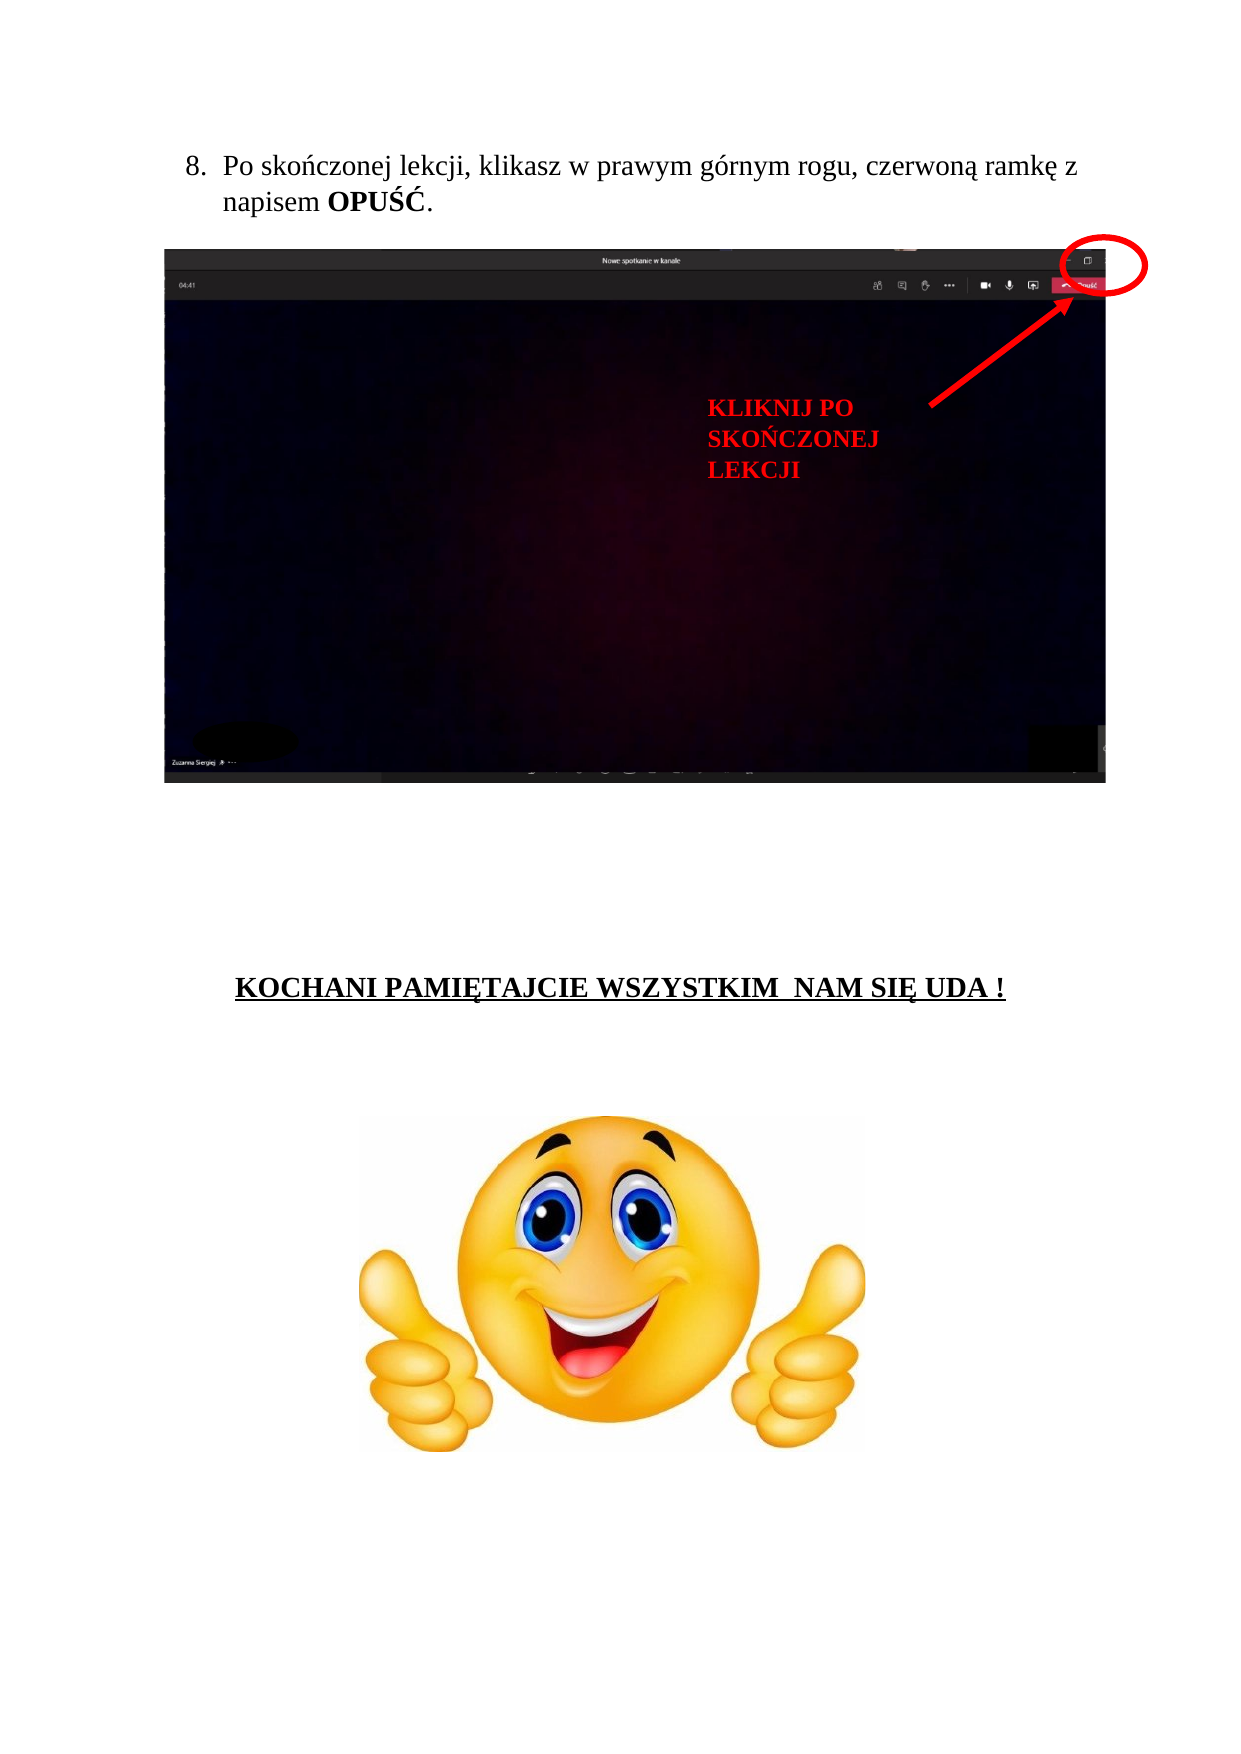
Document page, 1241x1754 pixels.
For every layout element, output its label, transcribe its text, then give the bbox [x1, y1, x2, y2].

list KOCHANI PAMIĘTAJCIE WSZYSTKIM NAM SIĘ UDA ! [148, 970, 1093, 1003]
picture [359, 1116, 866, 1452]
picture [164, 249, 1106, 783]
picture [1066, 249, 1106, 290]
list Po skończonej lekcji, klikasz w prawym górnym rogu, czerwoną ramkę z napisem opuść. [185, 148, 1093, 217]
